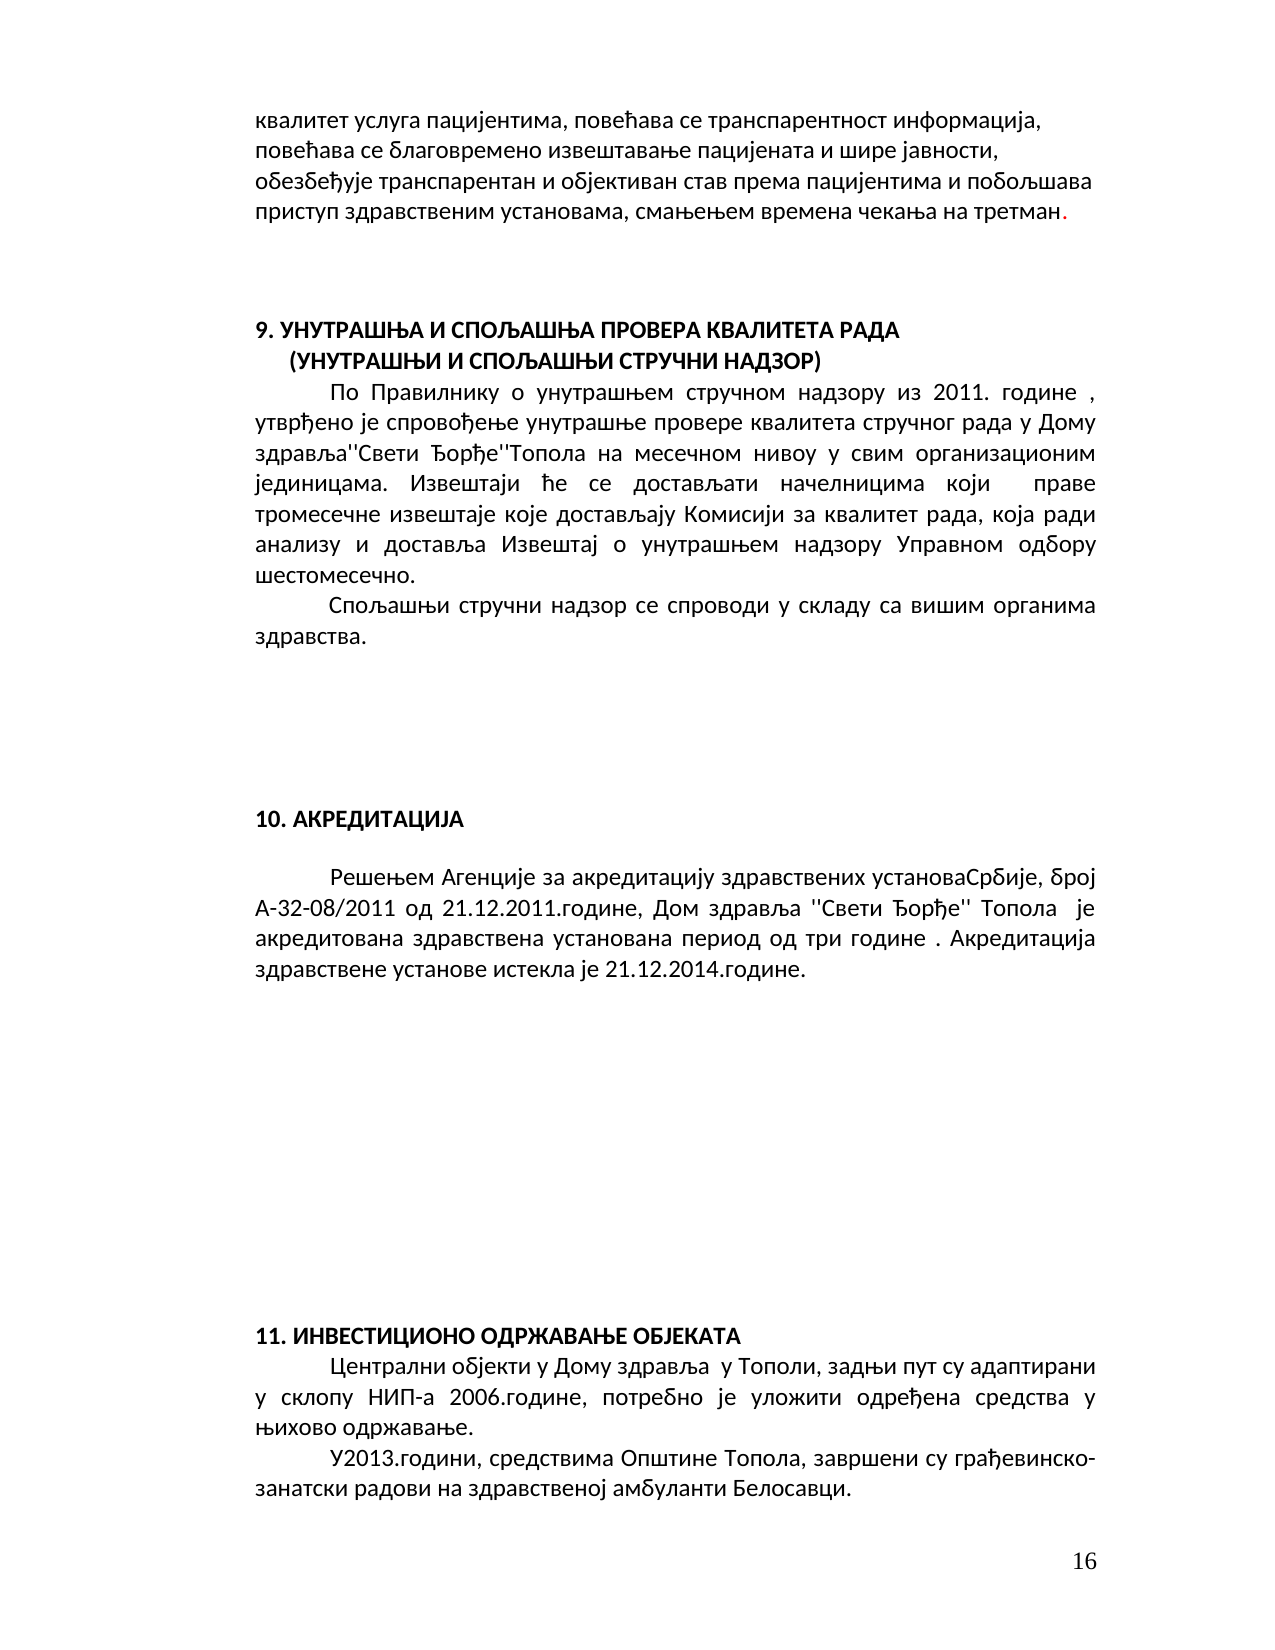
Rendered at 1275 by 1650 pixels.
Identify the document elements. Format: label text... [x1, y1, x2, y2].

text Централни објекти у Дому здравља у Тополи, задњи пут су адаптирани у склопу НИП-а 2006.године, потребно је уложити одређена средства у њихово одржавање. [255, 1350, 1097, 1442]
text Решењем Агенције за акредитацију здравствених установаСрбије, број А-32-08/2011 од 21.12.2011.године, Дом здравља ''Свети Ђорђе'' Топола је акредитована здравствена установана период од три године . Акредитација здравствене установе истекла је 21.12.2014.године. [255, 862, 1097, 984]
text (УНУТРАШЊИ И СПОЉАШЊИ СТРУЧНИ НАДЗОР) [255, 345, 1097, 376]
text 11. ИНВЕСТИЦИОНО ОДРЖАВАЊЕ ОБЈЕКАТА [255, 1320, 1097, 1350]
text 10. АКРЕДИТАЦИЈА [255, 803, 1097, 833]
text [255, 104, 1097, 226]
text Пo Правилнику о унутрашњем стручном надзору из 2011. године , утврђено је спровођење унутрашње провере квалитета стручног рада у Дому здравља''Свети Ђорђе''Топола на месечном нивоу у свим организационим јединицама. Извештаји ће се достављати начелницима који праве тромесечне извештаје које достављају Комисији за квалитет рада, која ради анализу и доставља Извештај о унутрашњем надзору Управном одбору шестомесечно. [255, 376, 1097, 589]
text Спољашњи стручни надзор се спроводи у складу са вишим органима здравства. [255, 589, 1097, 650]
text 9. УНУТРАШЊА И СПОЉАШЊА ПРОВЕРА КВАЛИТЕТА РАДА [255, 315, 1097, 345]
text У2013.години, средствима Општине Топола, завршени су грађевинско-занатски радови на здравственој амбуланти Белосавци. [255, 1442, 1097, 1503]
